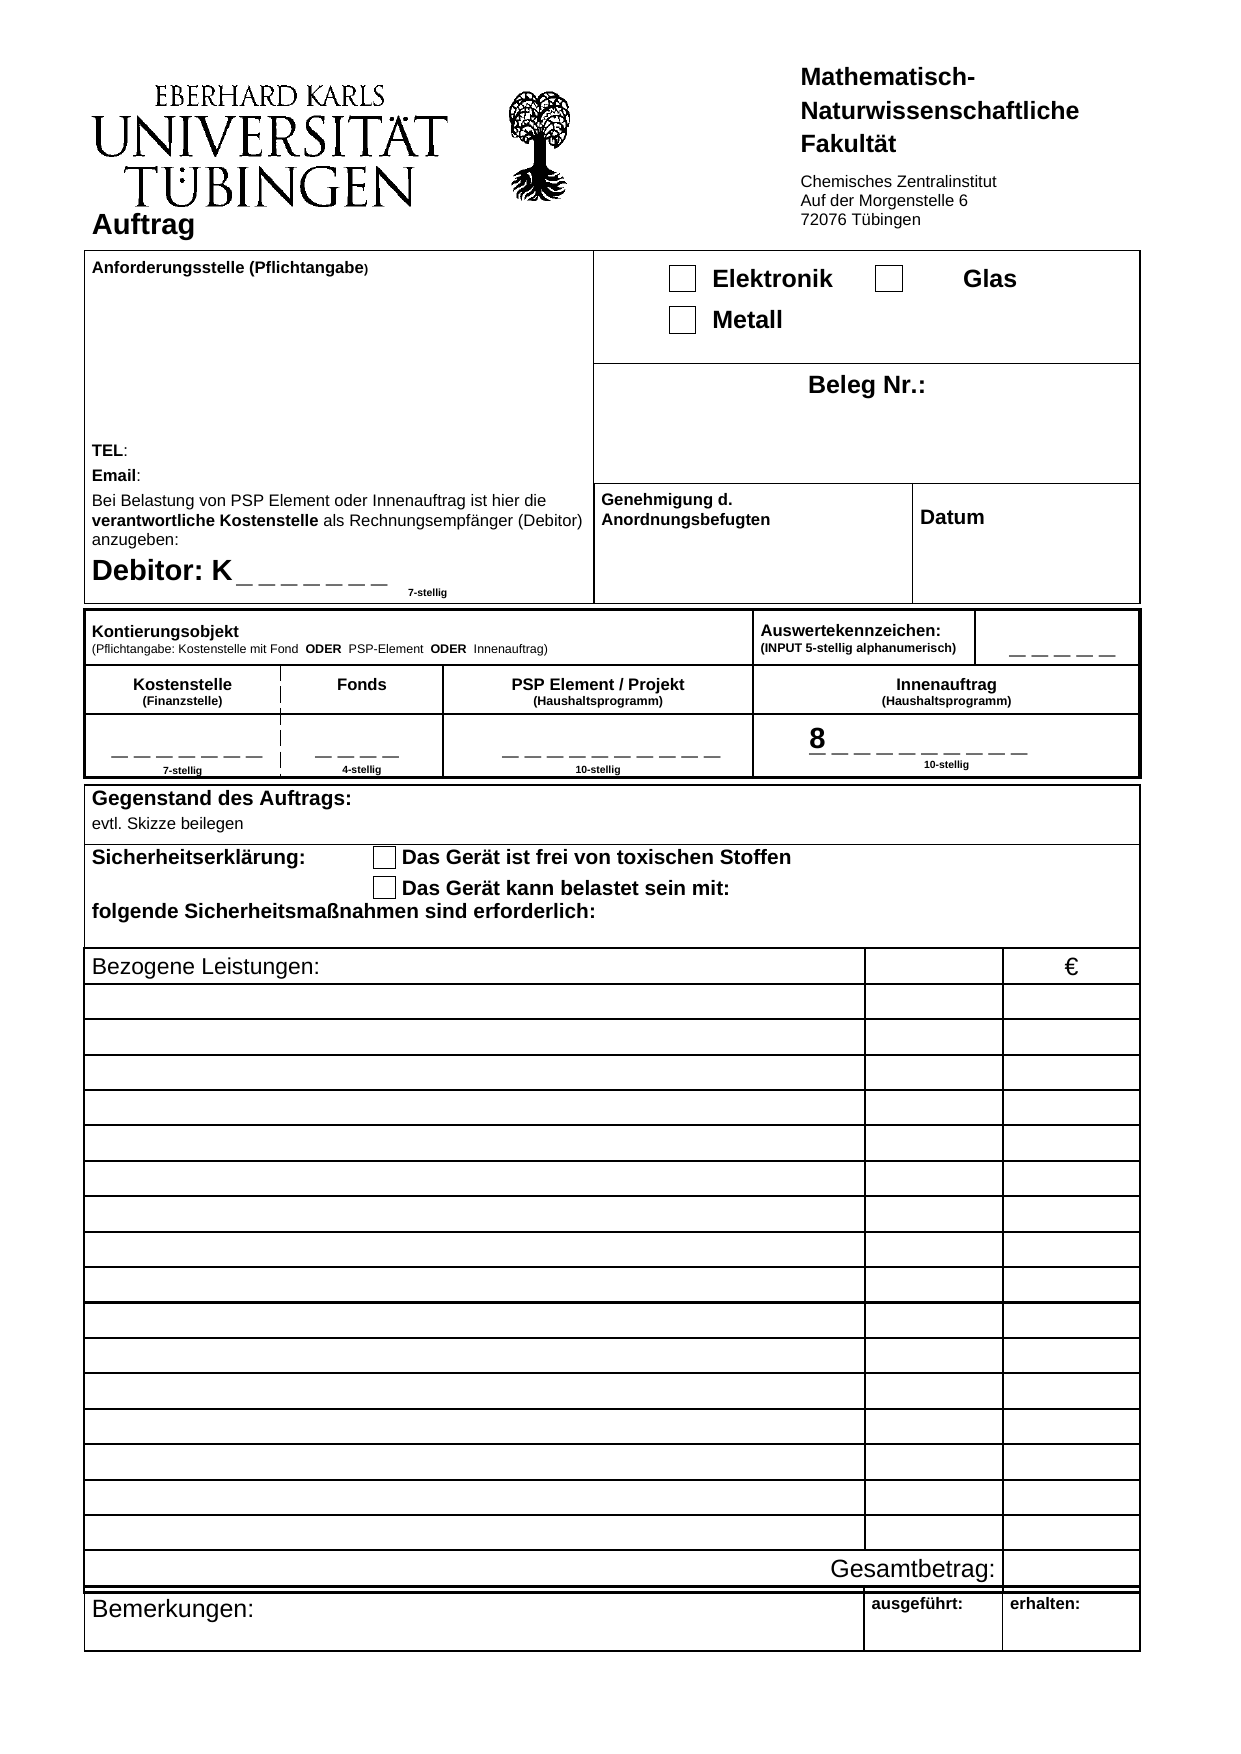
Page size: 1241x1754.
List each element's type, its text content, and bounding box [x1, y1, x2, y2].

table_cell [1004, 1162, 1139, 1195]
table_cell _____ [976, 651, 1138, 664]
table_cell PSP Element / Projekt (Haushaltsprogramm) [444, 666, 752, 713]
table_cell [85, 1020, 864, 1053]
table_cell [1004, 1551, 1139, 1585]
table_cell € [1004, 949, 1139, 983]
table_cell [85, 1445, 864, 1478]
table_cell Datum [913, 484, 1139, 602]
table_cell [85, 1197, 864, 1231]
table_cell [1004, 1233, 1139, 1266]
table_header Auftrag [84, 59, 594, 250]
table_cell [866, 1445, 1002, 1478]
table_cell Innenauftrag (Haushaltsprogramm) [754, 666, 1138, 713]
table_cell [85, 1126, 864, 1160]
table_cell __________ 10-stellig [754, 755, 1138, 776]
table_cell [866, 1304, 1002, 1337]
table_cell [866, 1126, 1002, 1160]
table_cell [86, 715, 281, 755]
table_cell [866, 1056, 1002, 1089]
table_cell [1004, 1126, 1139, 1160]
table_cell Elektronik Glas Metall [594, 251, 1139, 363]
table_cell Kostenstelle (Finanzstelle) [86, 666, 281, 713]
table_cell _______ 7-stellig [86, 755, 281, 776]
table_cell Fonds [281, 666, 442, 713]
table_cell 8 [754, 715, 1138, 755]
table_header [976, 611, 1138, 651]
table_cell Bezogene Leistungen: [85, 949, 864, 983]
table_cell [85, 1304, 864, 1337]
table_cell [866, 1481, 1002, 1514]
table_cell [85, 1374, 864, 1408]
table_cell Beleg Nr.: [594, 364, 1139, 483]
table_cell ____ 4-stellig [281, 755, 442, 776]
table_cell [444, 715, 752, 755]
table_cell __________ 10-stellig [444, 755, 752, 776]
table_cell [1004, 1020, 1139, 1053]
table_cell Anforderungsstelle (Pflichtangabe) TEL: Email: Bei Belastung von PSP Element oder Innenauftrag ist hier die verantwortliche Kostenstelle als Rechnungsempfänger (Debitor) anzugeben: Debitor: K _______ 7-stellig [85, 251, 593, 602]
table_cell [1004, 1481, 1139, 1514]
table_cell [866, 1091, 1002, 1124]
table_cell [866, 1268, 1002, 1301]
table_cell Genehmigung d. Anordnungsbefugten [595, 484, 912, 602]
table_cell [85, 1268, 864, 1301]
table_header Kontierungsobjekt (Pflichtangabe: Kostenstelle mit Fond ODER PSP-Element ODER Innenauftrag) [86, 611, 752, 664]
table_cell [1004, 1516, 1139, 1549]
table_cell [85, 1056, 864, 1089]
table_header Mathematisch- Naturwissenschaftliche Fakultät Chemisches Zentralinstitut Auf der Morgenstelle 6 72076 Tübingen [594, 59, 1140, 250]
table_cell Gesamtbetrag: [85, 1551, 1002, 1585]
table_cell [85, 1233, 864, 1266]
table_cell [866, 1410, 1002, 1443]
table_cell [1004, 1374, 1139, 1408]
table_cell [866, 985, 1002, 1018]
table_header Gegenstand des Auftrags: evtl. Skizze beilegen [85, 786, 1139, 844]
table_cell [866, 1233, 1002, 1266]
table_cell [1004, 1339, 1139, 1372]
table_cell [866, 949, 1002, 983]
table_cell [866, 1374, 1002, 1408]
table_cell [1004, 985, 1139, 1018]
table_cell [866, 1339, 1002, 1372]
table_cell [866, 1516, 1002, 1549]
table_cell erhalten: [1003, 1594, 1139, 1650]
table_cell [1004, 1056, 1139, 1089]
table_header Auswertekennzeichen: (INPUT 5-stellig alphanumerisch) [754, 611, 974, 664]
table_cell [1004, 1197, 1139, 1231]
table_cell [85, 1162, 864, 1195]
table_cell [281, 715, 442, 755]
table_cell [85, 1091, 864, 1124]
table_cell [866, 1162, 1002, 1195]
table_cell [85, 1516, 864, 1549]
table_cell Sicherheitserklärung: Das Gerät ist frei von toxischen Stoffen Das Gerät kann belastet sein mit: folgende Sicherheitsmaßnahmen sind erforderlich: [85, 845, 1139, 947]
table_cell [85, 1410, 864, 1443]
table_cell Bemerkungen: [85, 1594, 863, 1650]
table_cell [1004, 1091, 1139, 1124]
table_cell [1004, 1445, 1139, 1478]
table_cell ausgeführt: [865, 1594, 1002, 1650]
table_cell [85, 1481, 864, 1514]
table_cell [866, 1197, 1002, 1231]
table_cell [1004, 1410, 1139, 1443]
table_cell [85, 985, 864, 1018]
table_cell [85, 1339, 864, 1372]
table_cell [866, 1020, 1002, 1053]
table_cell [1004, 1268, 1139, 1301]
table_cell [1004, 1304, 1139, 1337]
